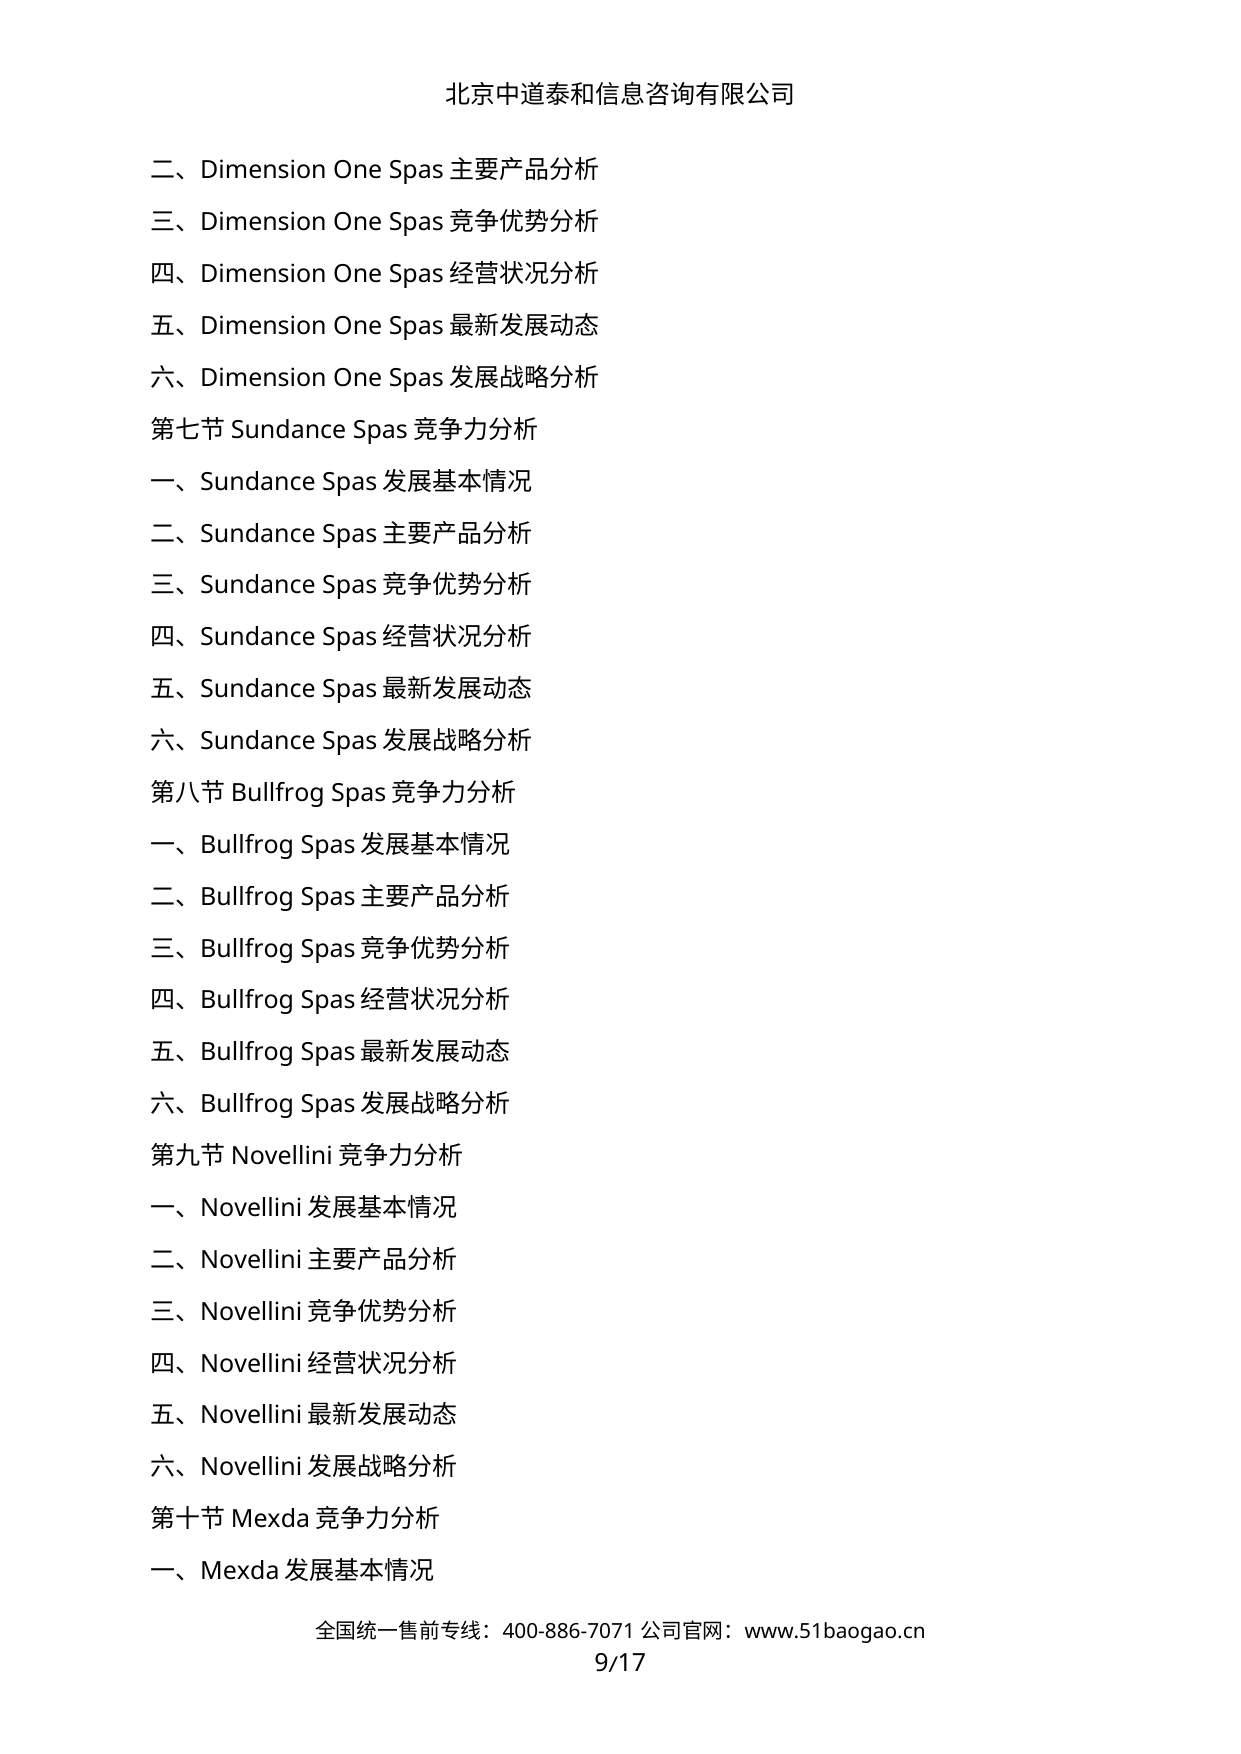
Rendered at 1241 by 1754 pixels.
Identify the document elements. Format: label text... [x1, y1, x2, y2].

text 四、Novellini经营状况分析 [150, 1343, 1090, 1379]
text 四、Dimension One Spas经营状况分析 [150, 254, 1090, 290]
text 三、Novellini竞争优势分析 [150, 1291, 1090, 1327]
text 四、Bullfrog Spas经营状况分析 [150, 980, 1090, 1016]
text 三、Dimension One Spas竞争优势分析 [150, 202, 1090, 238]
text 三、Sundance Spas竞争优势分析 [150, 565, 1090, 601]
text 五、Novellini最新发展动态 [150, 1395, 1090, 1431]
text 一、Sundance Spas发展基本情况 [150, 461, 1090, 497]
text 三、Bullfrog Spas竞争优势分析 [150, 928, 1090, 964]
text 一、Novellini发展基本情况 [150, 1187, 1090, 1224]
text 五、Bullfrog Spas最新发展动态 [150, 1032, 1090, 1068]
text 第七节 Sundance Spas竞争力分析 [150, 409, 1090, 446]
text 一、Mexda发展基本情况 [150, 1551, 1090, 1587]
text 二、Novellini主要产品分析 [150, 1239, 1090, 1276]
text 六、Bullfrog Spas发展战略分析 [150, 1084, 1090, 1120]
text 二、Sundance Spas主要产品分析 [150, 513, 1090, 549]
text 五、Dimension One Spas最新发展动态 [150, 306, 1090, 342]
text 六、Novellini发展战略分析 [150, 1447, 1090, 1483]
text 六、Dimension One Spas发展战略分析 [150, 357, 1090, 394]
text 一、Bullfrog Spas发展基本情况 [150, 824, 1090, 861]
text 四、Sundance Spas经营状况分析 [150, 617, 1090, 653]
text 第十节 Mexda竞争力分析 [150, 1499, 1090, 1535]
text 第八节 Bullfrog Spas竞争力分析 [150, 772, 1090, 809]
text 五、Sundance Spas最新发展动态 [150, 669, 1090, 705]
text 第九节 Novellini竞争力分析 [150, 1136, 1090, 1172]
text 二、Bullfrog Spas主要产品分析 [150, 876, 1090, 912]
text 二、Dimension One Spas主要产品分析 [150, 150, 1090, 186]
text 六、Sundance Spas发展战略分析 [150, 721, 1090, 757]
